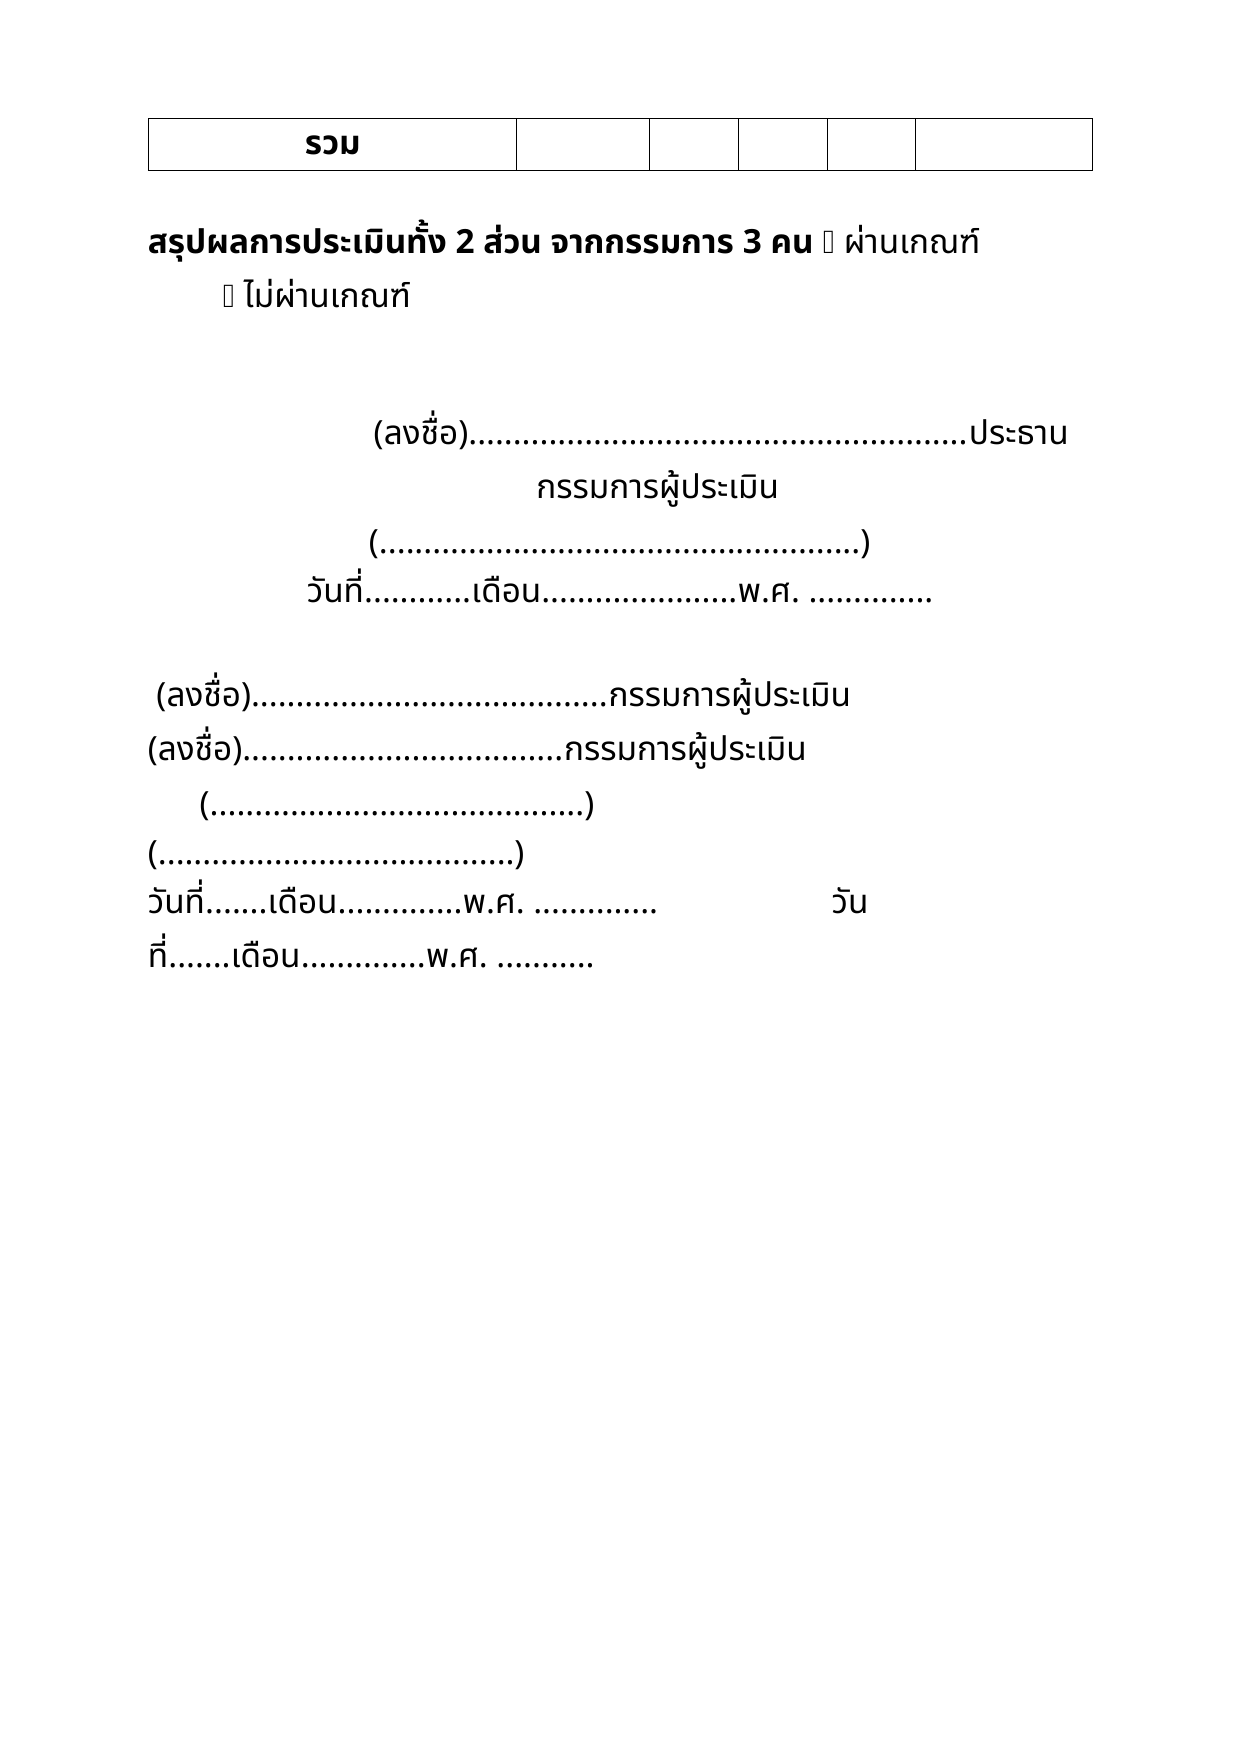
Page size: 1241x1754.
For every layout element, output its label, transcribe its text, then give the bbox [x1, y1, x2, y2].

table_cell [828, 119, 915, 169]
table_cell รวม [149, 119, 516, 169]
table_cell [650, 119, 738, 169]
text วันที่.......เดือน..............พ.ศ. .............. วันที่.......เดือน..............พ.ศ. ........... [148, 877, 1092, 983]
table_cell [739, 119, 827, 169]
text สรุปผลการประเมินทั้ง 2 ส่วน จากกรรมการ 3 คน ผ่านเกณฑ์ ไม่ผ่านเกณฑ์ [148, 217, 1092, 323]
text (ลงชื่อ)........................................................ประธานกรรมการผู้ประเมิน [223, 409, 1092, 514]
text (ลงชื่อ)........................................กรรมการผู้ประเมิน (ลงชื่อ)....................................กรรมการผู้ประเมิน [148, 670, 1092, 776]
table_cell [517, 119, 649, 169]
text วันที่............เดือน......................พ.ศ. .............. [148, 567, 1092, 617]
text (..........................................) (........................................) [148, 779, 1092, 874]
text (......................................................) [148, 518, 1092, 563]
